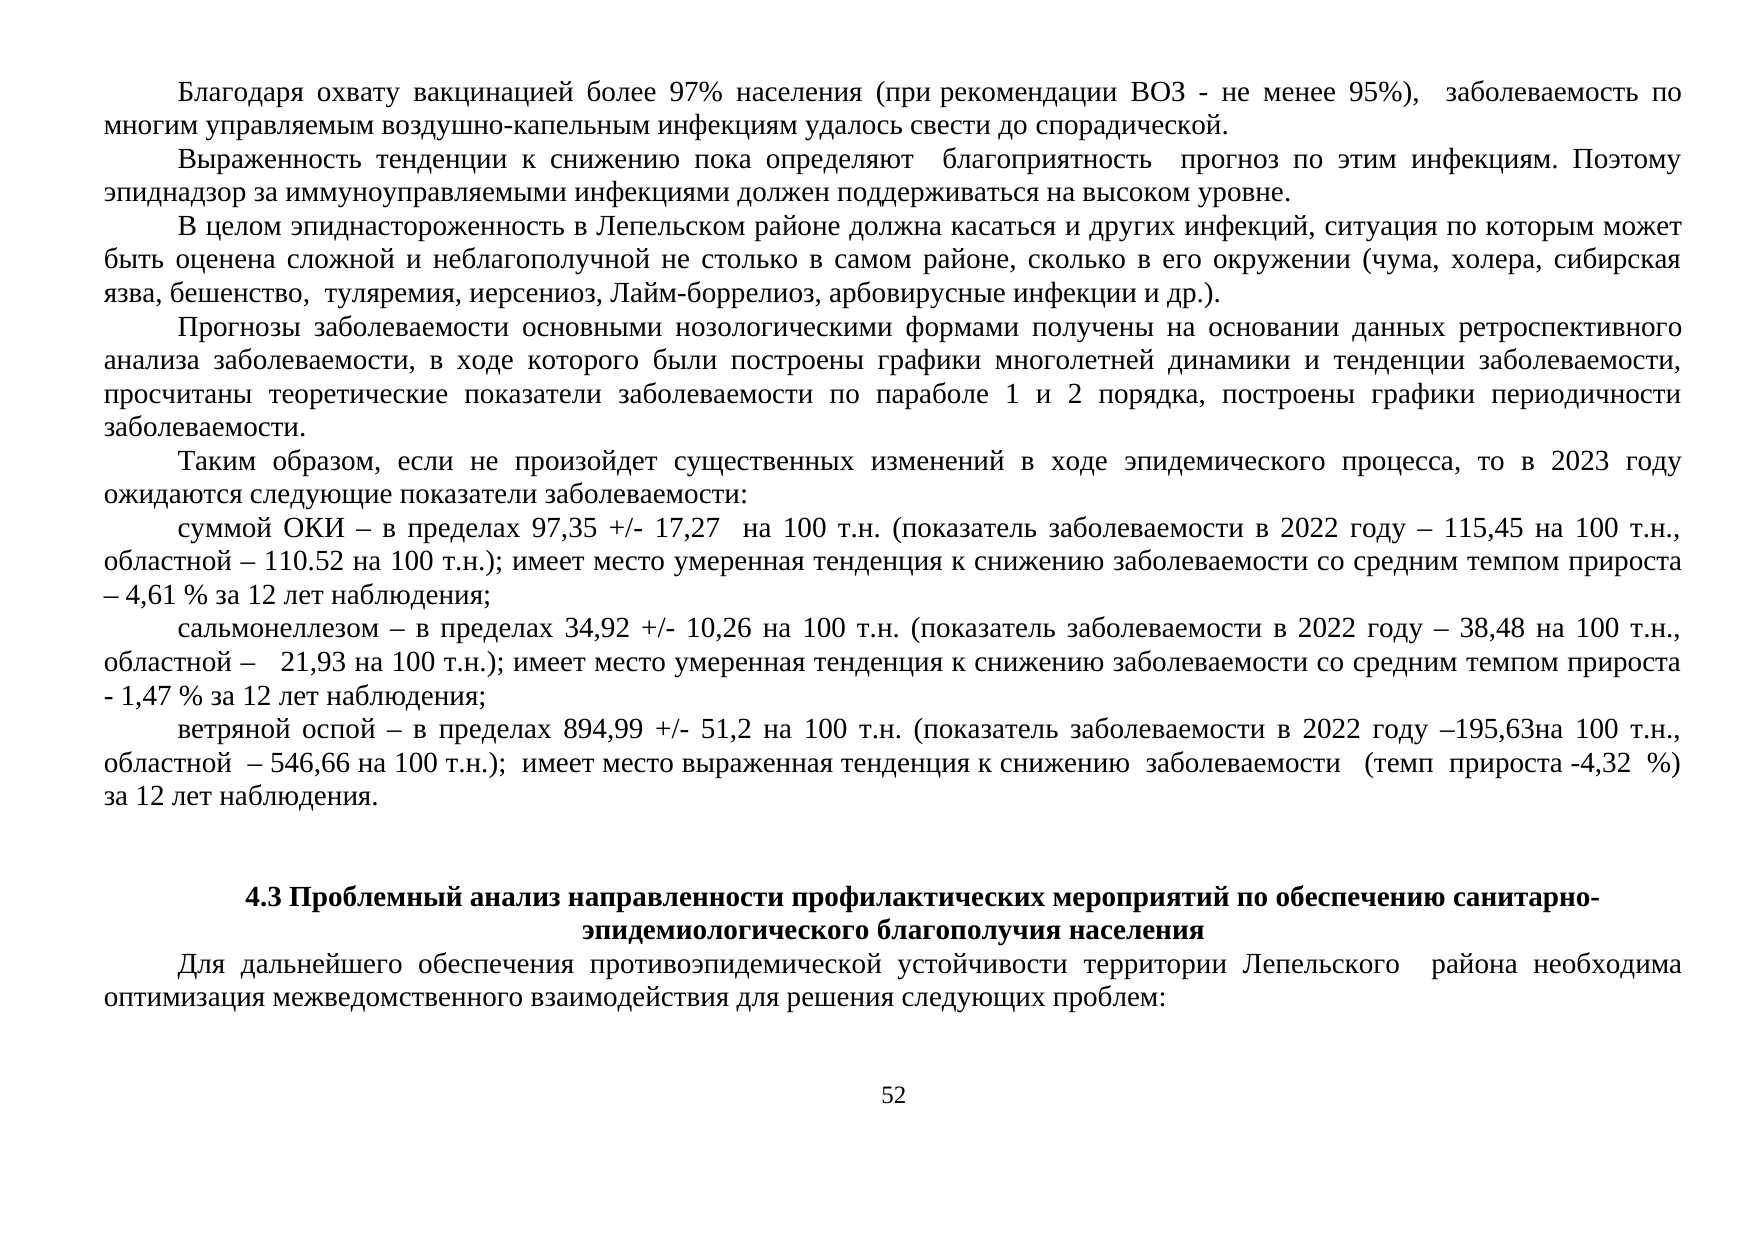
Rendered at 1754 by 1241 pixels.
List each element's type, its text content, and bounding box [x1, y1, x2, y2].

text суммой ОКИ – в пределах 97,35 +/- 17,27 на 100 т.н. (показатель заболеваемости в 2022 году – 115,45 на 100 т.н., областной – 110.52 на 100 т.н.); имеет место умеренная тенденция к снижению заболеваемости со средним темпом прироста – 4,61 % за 12 лет наблюдения; [103, 510, 1683, 611]
text Выраженность тенденции к снижению пока определяют благоприятность прогноз по этим инфекциям. Поэтому эпиднадзор за иммуноуправляемыми инфекциями должен поддерживаться на высоком уровне. [103, 141, 1683, 208]
text Для дальнейшего обеспечения противоэпидемической устойчивости территории Лепельского района необходима оптимизация межведомственного взаимодействия для решения следующих проблем: [103, 946, 1683, 1013]
text сальмонеллезом – в пределах 34,92 +/- 10,26 на 100 т.н. (показатель заболеваемости в 2022 году – 38,48 на 100 т.н., областной – 21,93 на 100 т.н.); имеет место умеренная тенденция к снижению заболеваемости со средним темпом прироста - 1,47 % за 12 лет наблюдения; [103, 611, 1683, 711]
text Таким образом, если не произойдет существенных изменений в ходе эпидемического процесса, то в 2023 году ожидаются следующие показатели заболеваемости: [103, 443, 1683, 510]
text ветряной оспой – в пределах 894,99 +/- 51,2 на 100 т.н. (показатель заболеваемости в 2022 году –195,63на 100 т.н., областной – 546,66 на 100 т.н.); имеет место выраженная тенденция к снижению заболеваемости (темп прироста -4,32 %) за 12 лет наблюдения. [103, 711, 1683, 812]
text Прогнозы заболеваемости основными нозологическими формами получены на основании данных ретроспективного анализа заболеваемости, в ходе которого были построены графики многолетней динамики и тенденции заболеваемости, просчитаны теоретические показатели заболеваемости по параболе 1 и 2 порядка, построены графики периодичности заболеваемости. [103, 309, 1683, 443]
text В целом эпиднастороженность в Лепельском районе должна касаться и других инфекций, ситуация по которым может быть оценена сложной и неблагополучной не столько в самом районе, сколько в его окружении (чума, холера, сибирская язва, бешенство, туляремия, иерсениоз, Лайм-боррелиоз, арбовирусные инфекции и др.). [103, 208, 1683, 309]
text Благодаря охвату вакцинацией более 97% населения (при рекомендации ВОЗ - не менее 95%), заболеваемость по многим управляемым воздушно-капельным инфекциям удалось свести до спорадической. [103, 74, 1683, 141]
text 4.3 Проблемный анализ направленности профилактических мероприятий по обеспечению санитарно-эпидемиологического благополучия населения [103, 879, 1683, 946]
